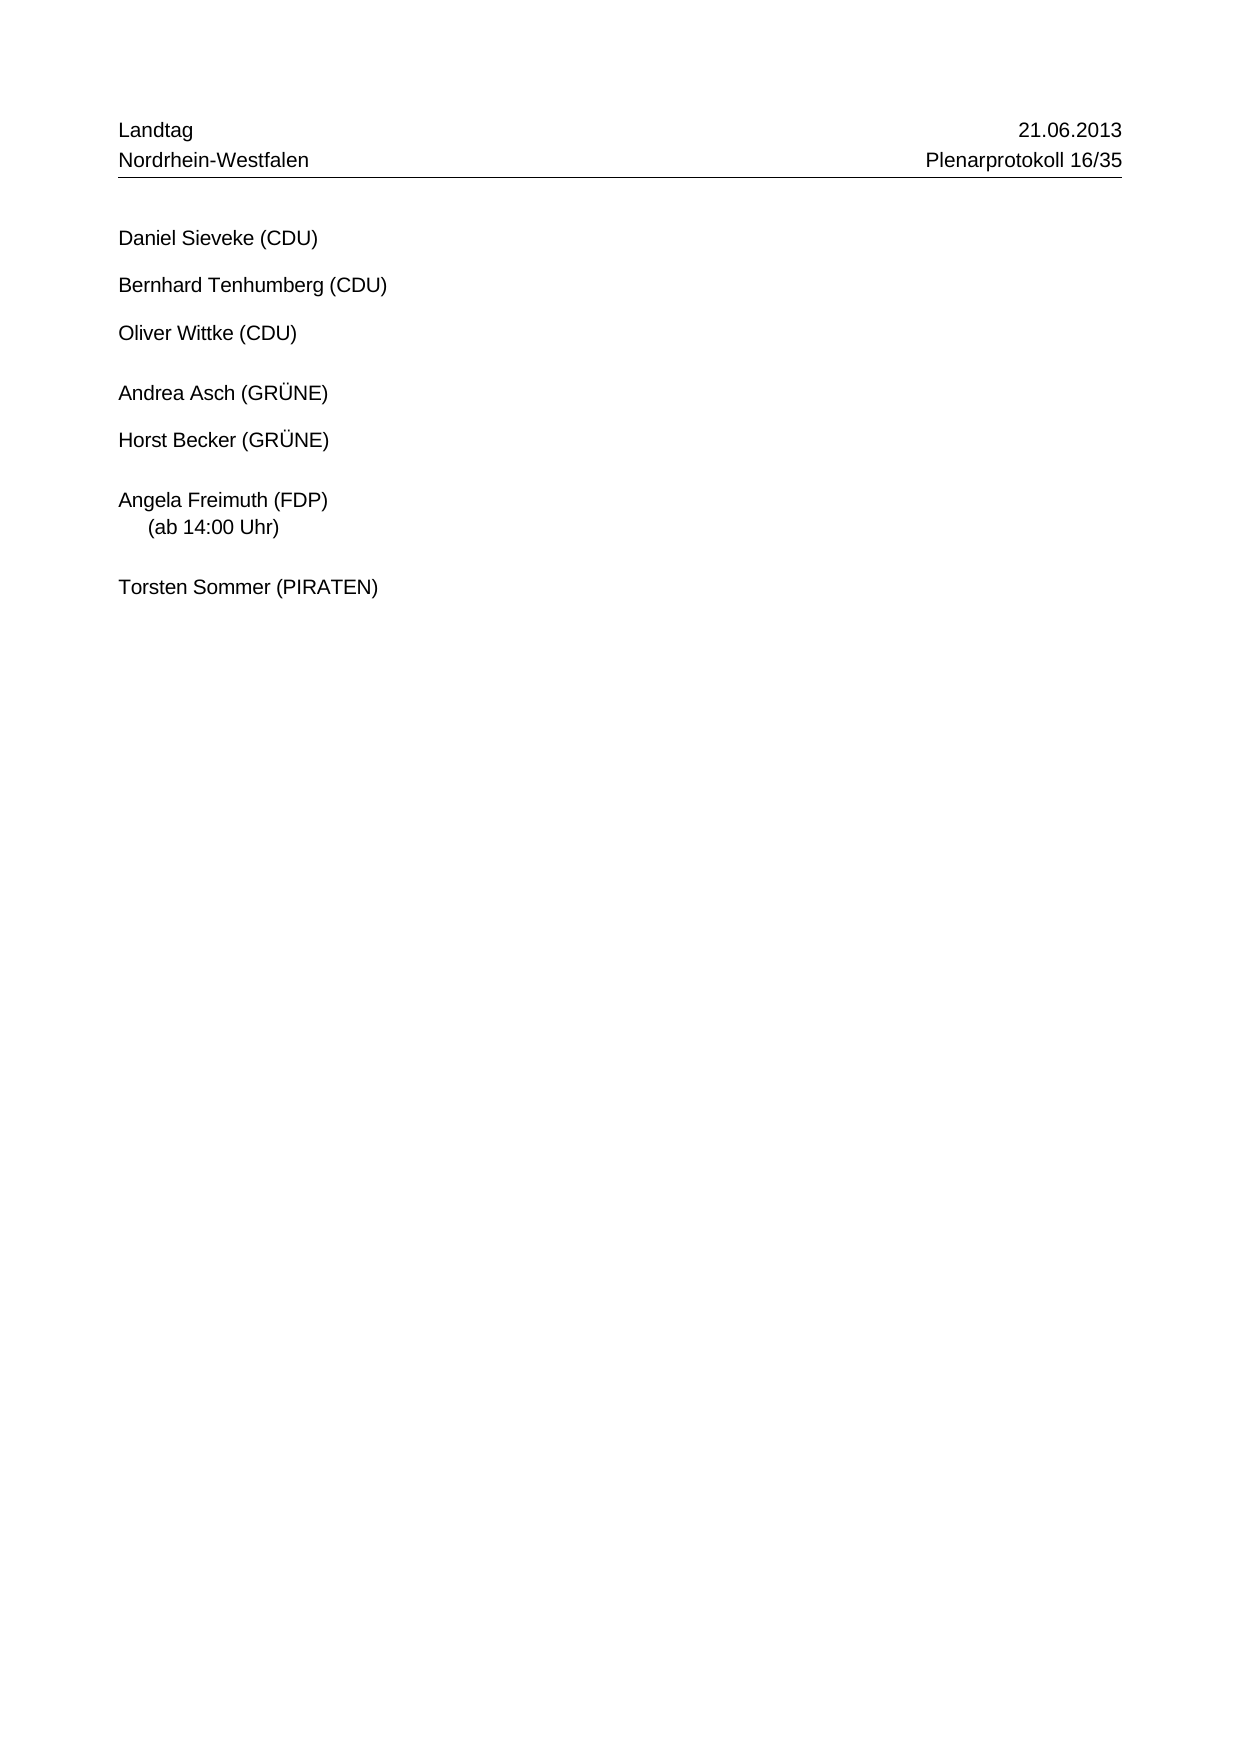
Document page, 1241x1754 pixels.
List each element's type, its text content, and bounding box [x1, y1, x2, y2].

text Andrea Asch (GRÜNE) [118, 381, 591, 404]
text Bernhard Tenhumberg (CDU) [118, 274, 591, 297]
text Angela Freimuth (FDP) (ab 14:00 Uhr) [118, 489, 591, 539]
text Daniel Sieveke (CDU) [118, 226, 591, 249]
text Oliver Wittke (CDU) [118, 321, 591, 344]
text Torsten Sommer (PIRATEN) [118, 575, 591, 599]
text Horst Becker (GRÜNE) [118, 429, 591, 452]
